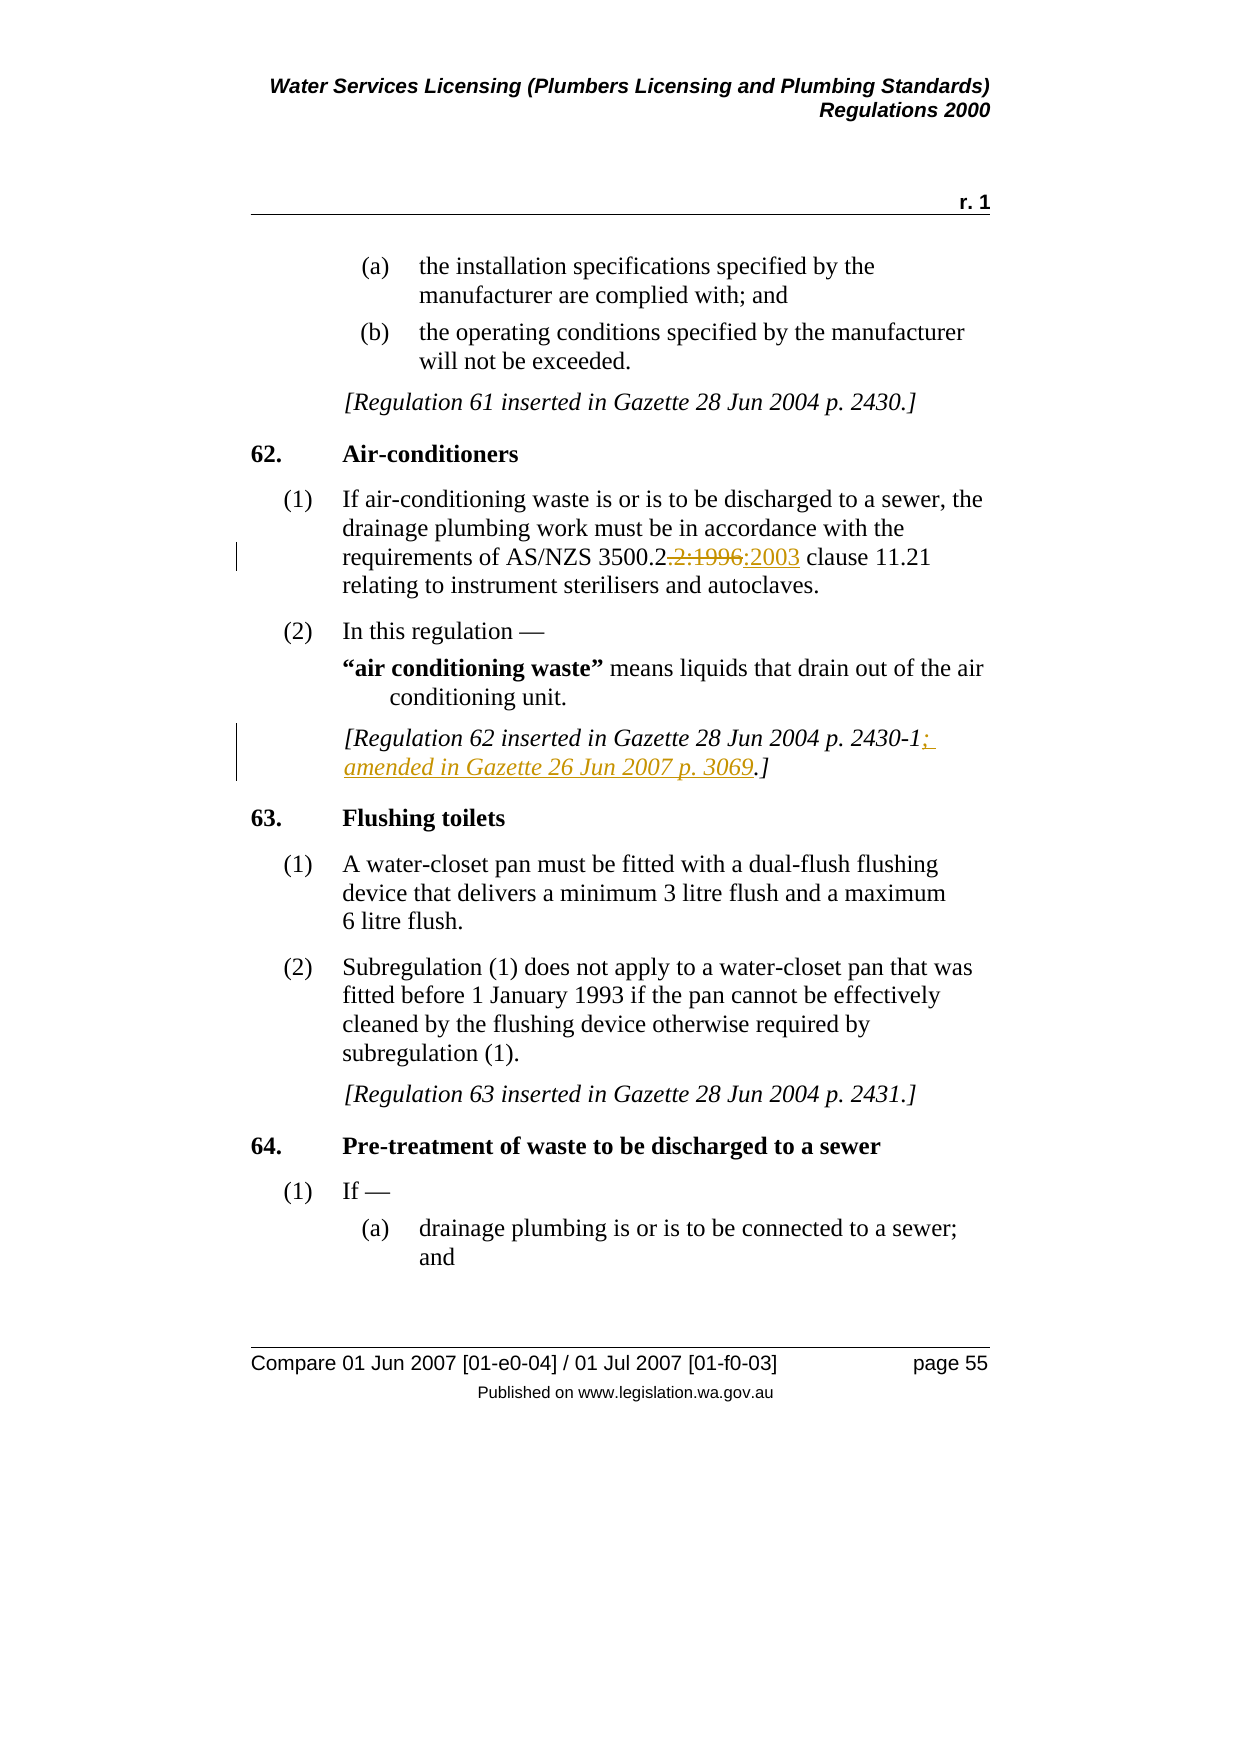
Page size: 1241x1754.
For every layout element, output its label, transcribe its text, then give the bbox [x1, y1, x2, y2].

text [Regulation 61 inserted in Gazette 28 Jun 2004 p. 2430.] [251, 387, 990, 416]
text “air conditioning waste” means liquids that drain out of the air conditioning unit. [251, 653, 990, 711]
text (2) In this regulation — [251, 616, 990, 645]
text (b) the operating conditions specified by the manufacturer will not be exceeded. [251, 317, 990, 375]
text [Regulation 63 inserted in Gazette 28 Jun 2004 p. 2431.] [251, 1079, 990, 1108]
text (a) the installation specifications specified by the manufacturer are complied with; and [251, 251, 990, 309]
text (1) If air-conditioning waste is or is to be discharged to a sewer, the drainage plumbing work must be in accordance with the requirements of AS/NZS 3500.2 clause 11.21 relating to instrument sterilisers and autoclaves. [251, 484, 990, 599]
text (a) drainage plumbing is or is to be connected to a sewer; and [251, 1213, 990, 1271]
text (2) Subregulation (1) does not apply to a water-closet pan that was fitted before 1 January 1993 if the pan cannot be effectively cleaned by the flushing device otherwise required by subregulation (1). [251, 952, 990, 1067]
text [Regulation 62 inserted in Gazette 28 Jun 2004 p. 2430-1.] [251, 723, 990, 781]
text (1) A water-closet pan must be fitted with a dual-flush flushing device that delivers a minimum 3 litre flush and a maximum 6 litre flush. [251, 849, 990, 935]
subtitle 63. Flushing toilets [251, 803, 990, 832]
subtitle 62. Air-conditioners [251, 439, 990, 468]
subtitle 64. Pre-treatment of waste to be discharged to a sewer [251, 1131, 990, 1160]
text (1) If — [251, 1176, 990, 1205]
